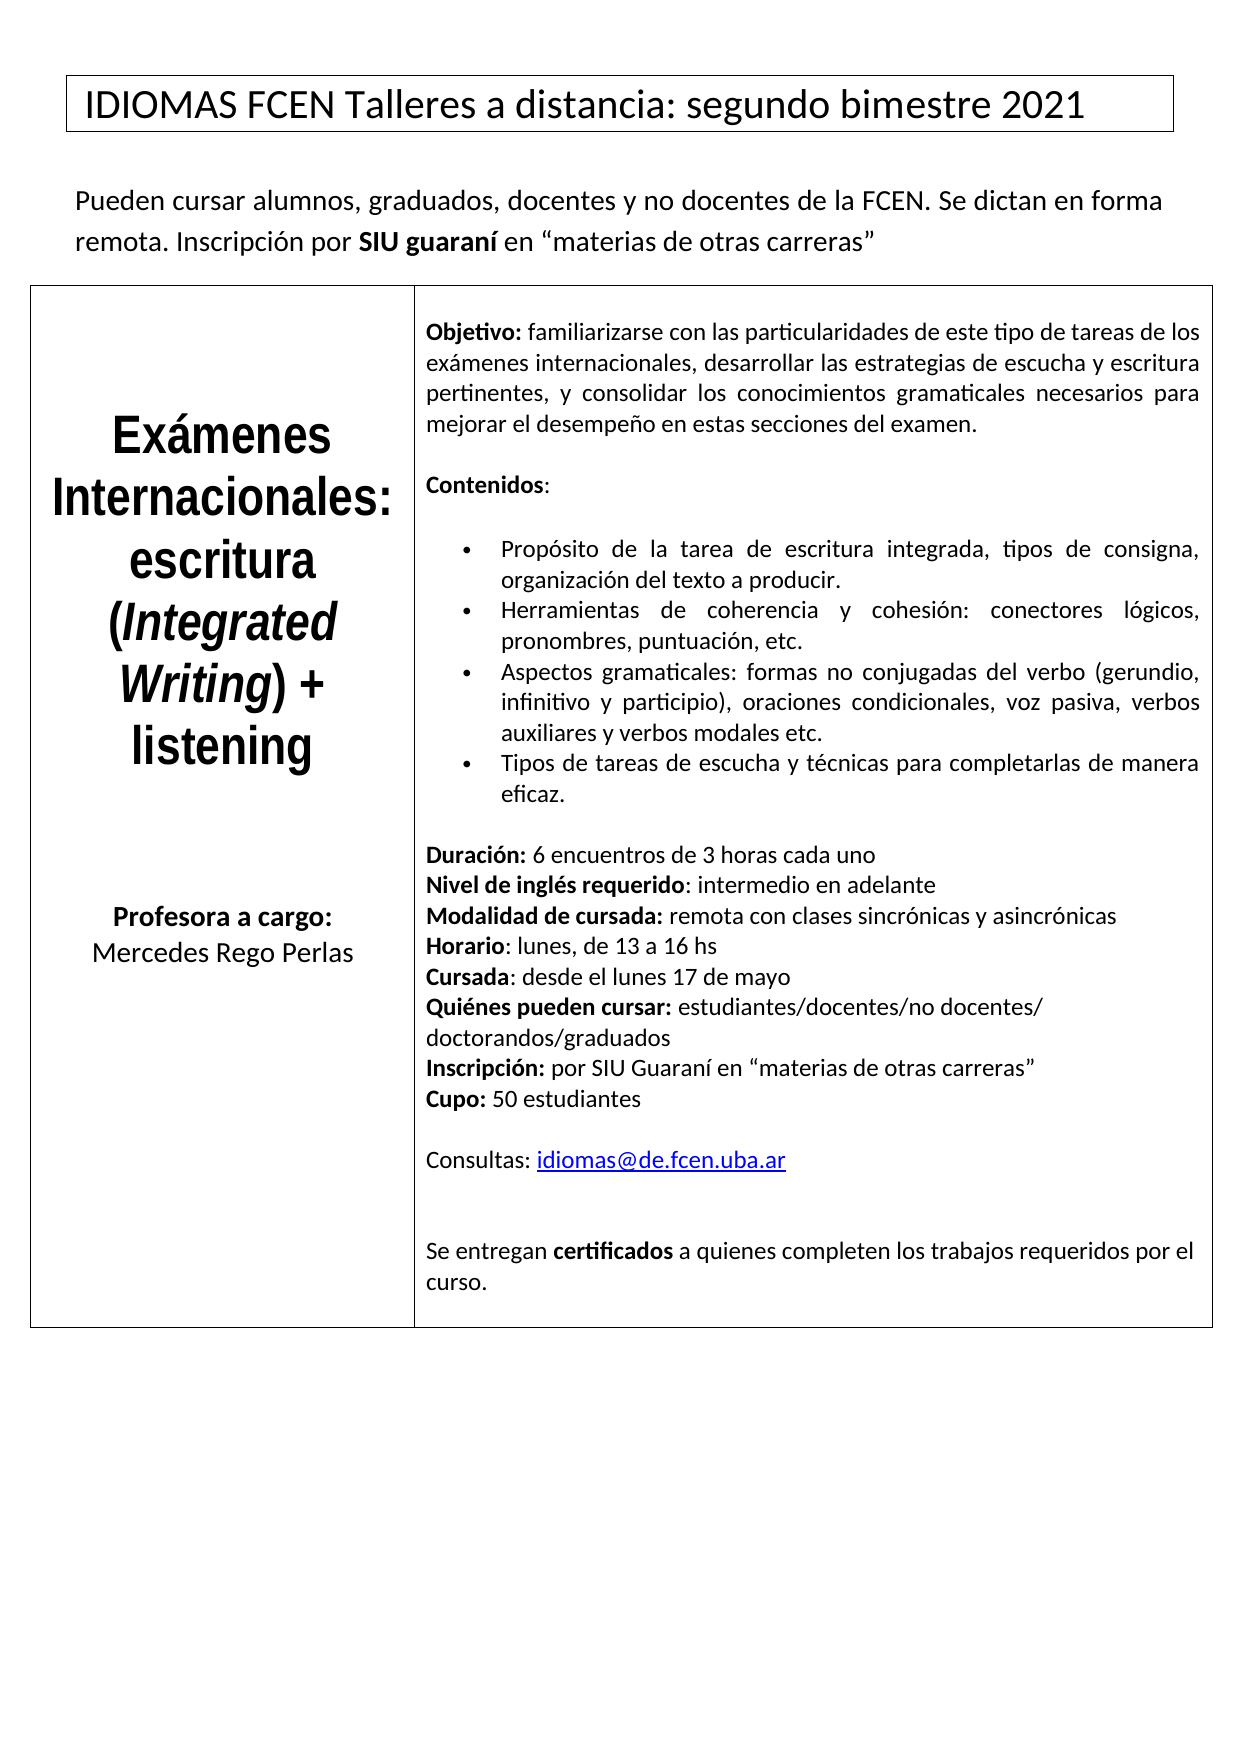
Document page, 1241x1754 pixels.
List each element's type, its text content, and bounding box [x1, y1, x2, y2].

text Pueden cursar alumnos, graduados, docentes y no docentes de la FCEN. Se dictan en forma remota. Inscripción por SIU guaraní en “materias de otras carreras” [75, 182, 1165, 259]
table_header Exámenes Internacionales: escritura (Integrated Writing) + listening Profesora a cargo: Mercedes Rego Perlas [31, 286, 414, 1327]
table_header Objetivo: familiarizarse con las particularidades de este tipo de tareas de los exámenes internacionales, desarrollar las estrategias de escucha y escritura pertinentes, y consolidar los conocimientos gramaticales necesarios para mejorar el desempeño en estas secciones del examen. Contenidos: Propósito de la tarea de escritura integrada, tipos de consigna, organización del texto a producir. Herramientas de coherencia y cohesión: conectores lógicos, pronombres, puntuación, etc. Aspectos gramaticales: formas no conjugadas del verbo (gerundio, infinitivo y participio), oraciones condicionales, voz pasiva, verbos auxiliares y verbos modales etc. Tipos de tareas de escucha y técnicas para completarlas de manera eficaz. Duración: 6 encuentros de 3 horas cada uno Nivel de inglés requerido: intermedio en adelante Modalidad de cursada: remota con clases sincrónicas y asincrónicas Horario: lunes, de 13 a 16 hs Cursada: desde el lunes 17 de mayo Quiénes pueden cursar: estudiantes/docentes/no docentes/ doctorandos/graduados Inscripción: por SIU Guaraní en “materias de otras carreras” Cupo: 50 estudiantes Consultas: idiomas@de.fcen.uba.ar Se entregan certificados a quienes completen los trabajos requeridos por el curso. [415, 286, 1212, 1327]
text IDIOMAS FCEN Talleres a distancia: segundo bimestre 2021 [67, 76, 1173, 131]
